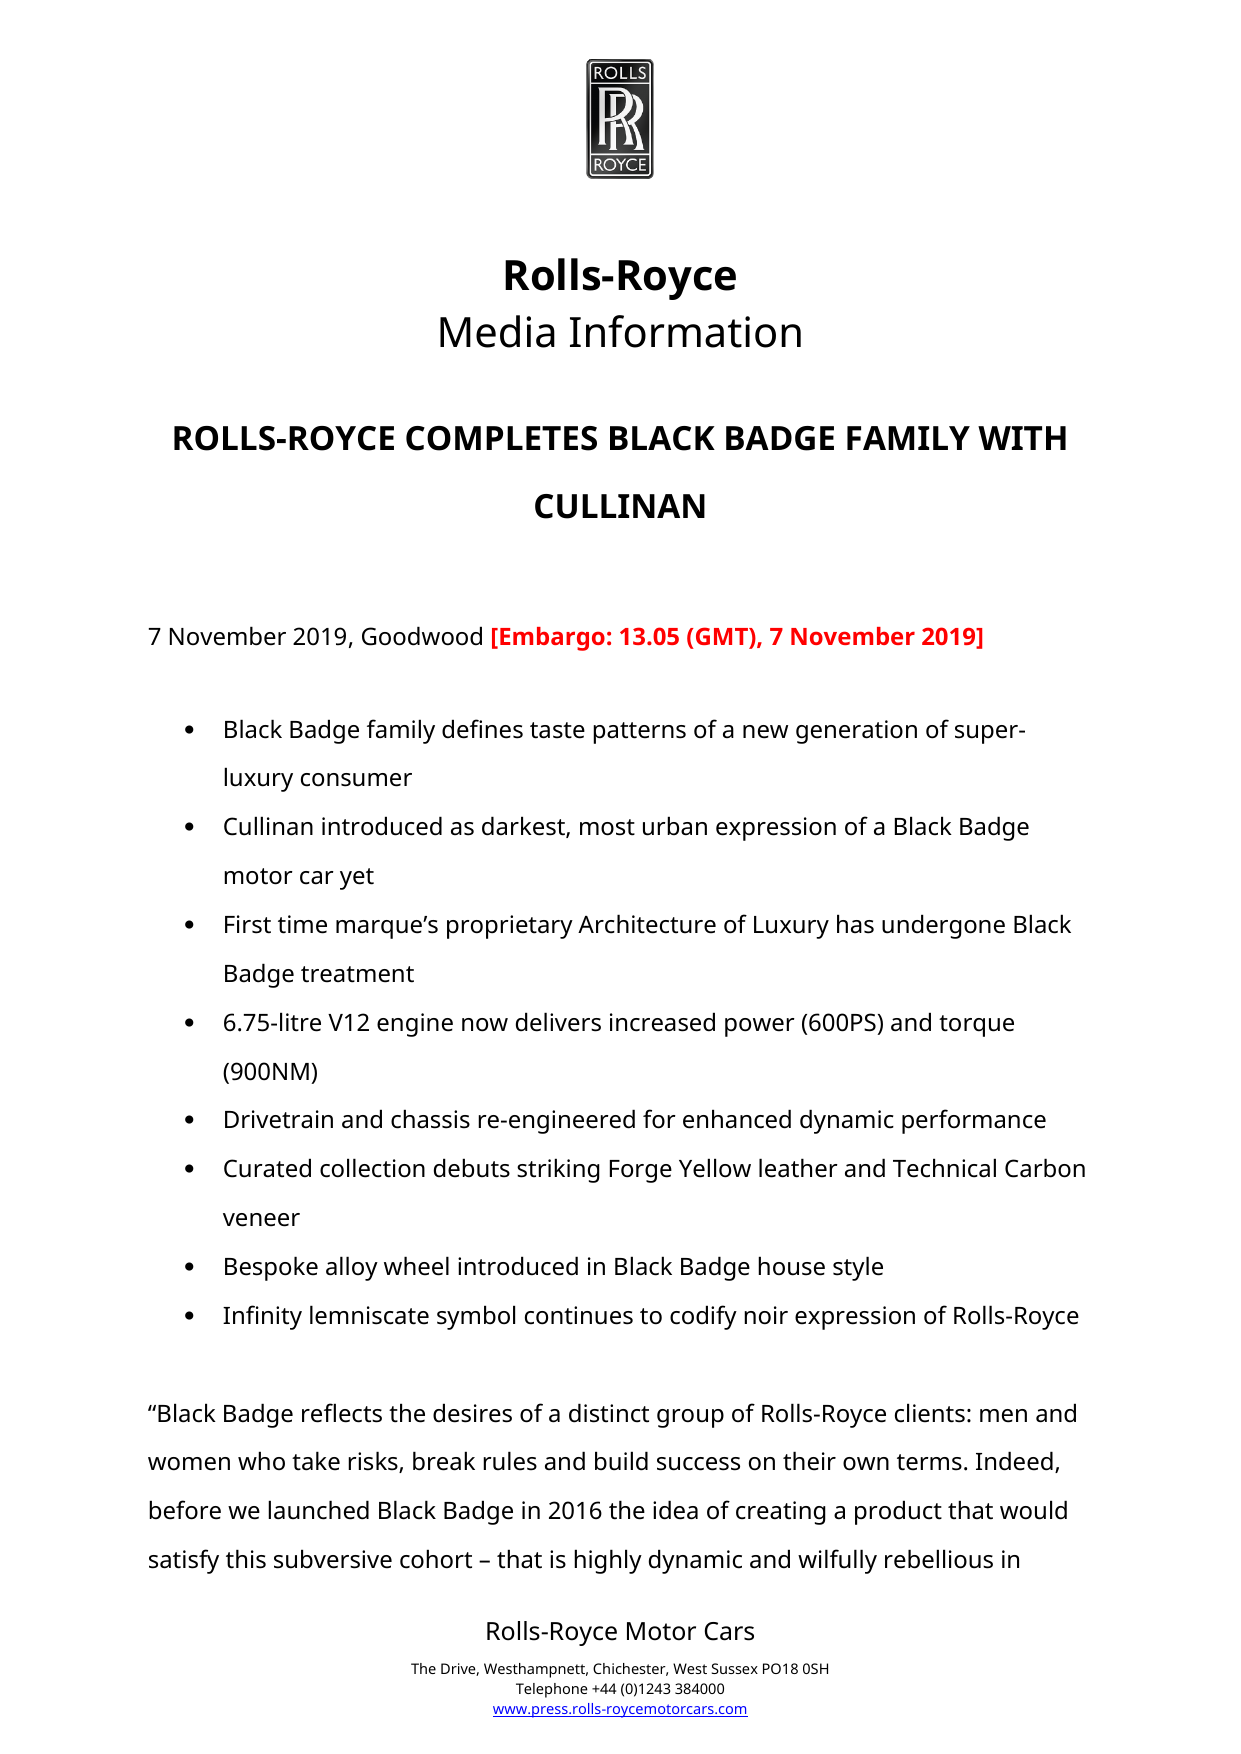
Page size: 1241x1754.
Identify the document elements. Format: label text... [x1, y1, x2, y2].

subtitle Media Information [148, 303, 1092, 360]
list Infinity lemniscate symbol continues to codify noir expression of Rolls-Royce [185, 1299, 1092, 1331]
list Cullinan introduced as darkest, most urban expression of a Black Badge motor car yet [185, 810, 1092, 892]
list 6.75-litre V12 engine now delivers increased power (600PS) and torque (900NM) [185, 1006, 1092, 1087]
list Black Badge family defines taste patterns of a new generation of super-luxury consumer [185, 712, 1092, 794]
list Bespoke alloy wheel introduced in Black Badge house style [185, 1250, 1092, 1282]
list Curated collection debuts striking Forge Yellow leather and Technical Carbon veneer [185, 1152, 1092, 1233]
text Rolls-Royce [148, 246, 1092, 303]
picture [586, 59, 654, 179]
text 7 November 2019, Goodwood [Embargo: 13.05 (GMT), 7 November 2019] [148, 619, 1092, 652]
text ROLLS-ROYCE COMPLETES BLACK BADGE FAMILY WITH CULLINAN [148, 415, 1092, 528]
list Drivetrain and chassis re-engineered for enhanced dynamic performance [185, 1103, 1092, 1136]
list First time marque’s proprietary Architecture of Luxury has undergone Black Badge treatment [185, 908, 1092, 989]
